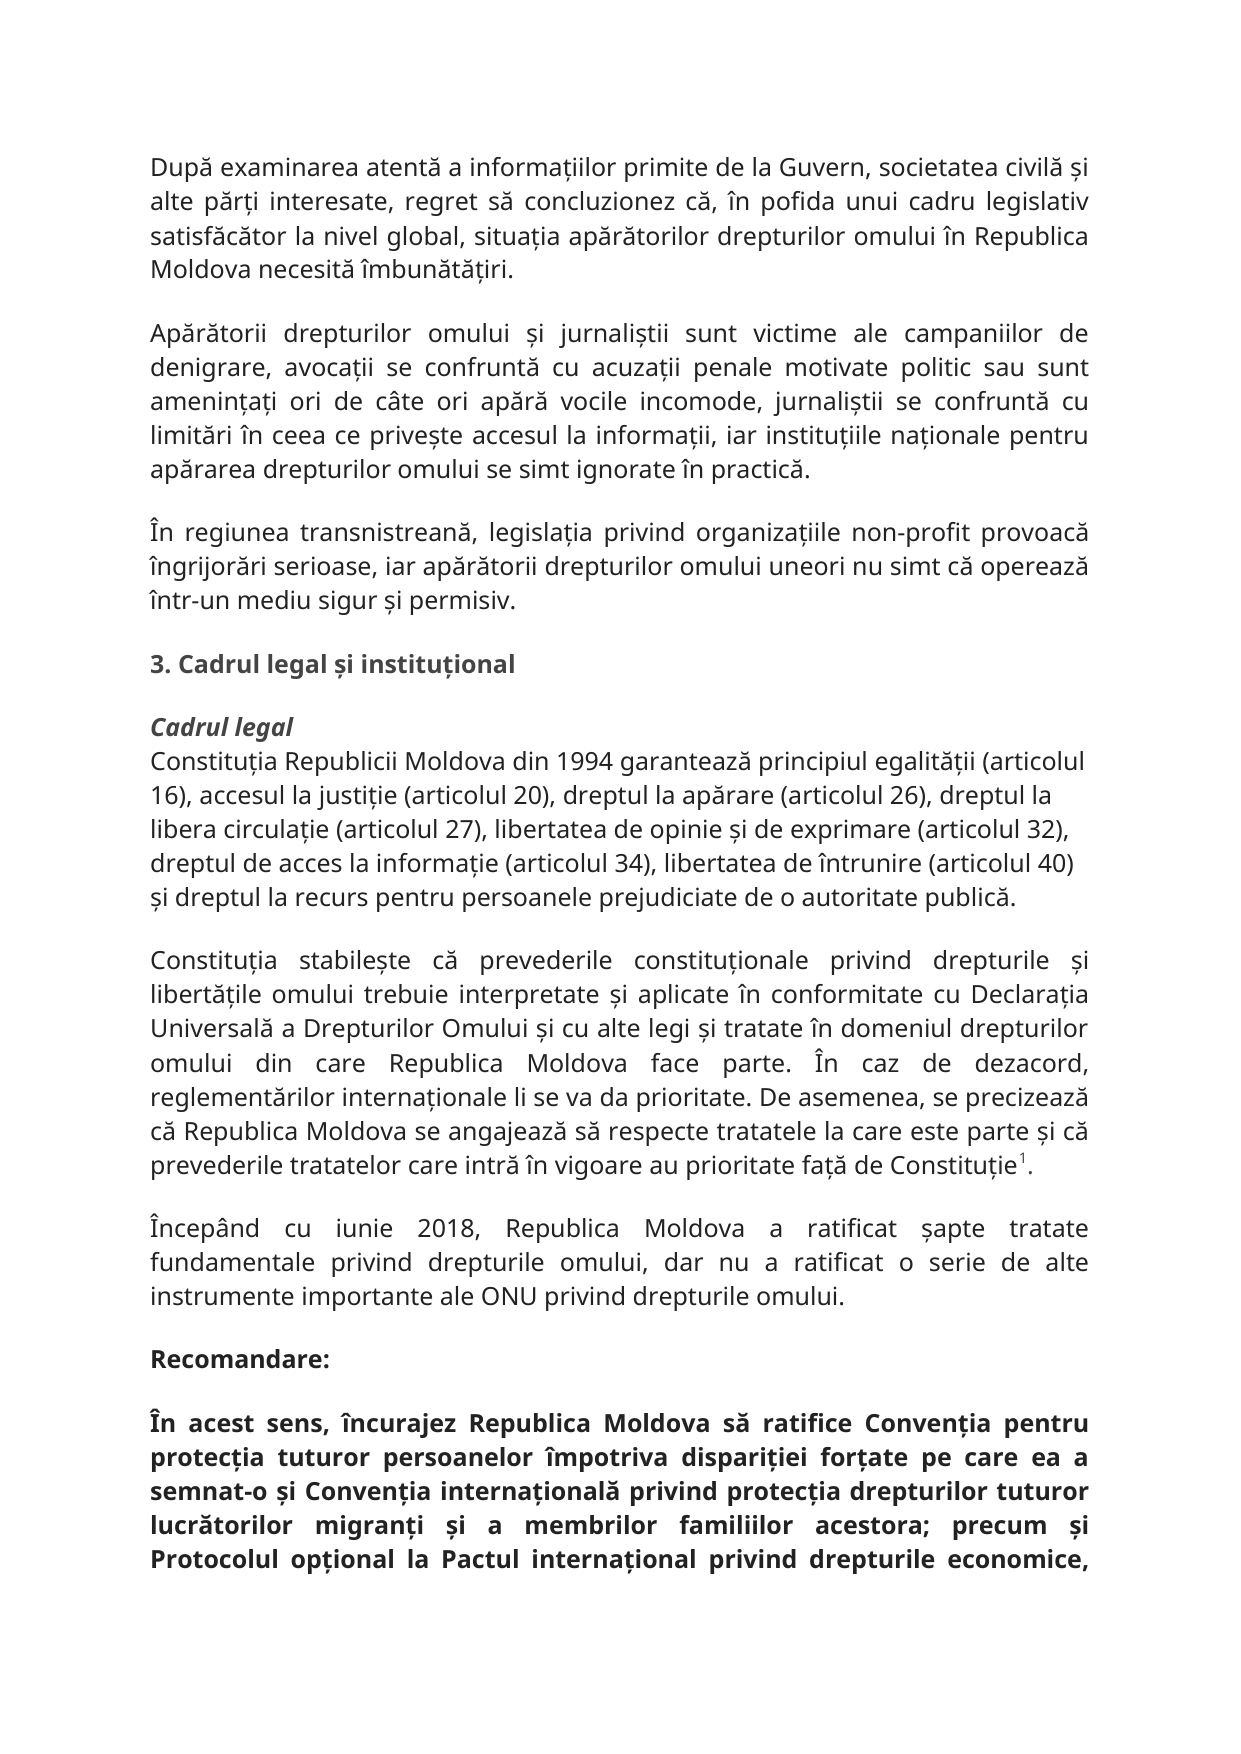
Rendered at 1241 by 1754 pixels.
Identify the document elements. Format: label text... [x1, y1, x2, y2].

text După examinarea atentă a informațiilor primite de la Guvern, societatea civilă și alte părți interesate, regret să concluzionez că, în pofida unui cadru legislativ satisfăcător la nivel global, situația apărătorilor drepturilor omului în Republica Moldova necesită îmbunătăţiri. [150, 150, 1090, 286]
text Recomandare: [150, 1342, 1090, 1376]
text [150, 1405, 1090, 1576]
text În regiunea transnistreană, legislația privind organizațiile non-profit provoacă îngrijorări serioase, iar apărătorii drepturilor omului uneori nu simt că operează într-un mediu sigur și permisiv. [150, 515, 1090, 617]
text Constituția stabilește că prevederile constituționale privind drepturile și libertățile omului trebuie interpretate și aplicate în conformitate cu Declarația Universală a Drepturilor Omului și cu alte legi și tratate în domeniul drepturilor omului din care Republica Moldova face parte. În caz de dezacord, reglementărilor internaționale li se va da prioritate. De asemenea, se precizează că Republica Moldova se angajează să respecte tratatele la care este parte și că prevederile tratatelor care intră în vigoare au prioritate față de Constituție1. [150, 943, 1090, 1181]
text Apărătorii drepturilor omului și jurnaliștii sunt victime ale campaniilor de denigrare, avocații se confruntă cu acuzații penale motivate politic sau sunt amenințați ori de câte ori apără vocile incomode, jurnaliștii se confruntă cu limitări în ceea ce privește accesul la informații, iar instituțiile naționale pentru apărarea drepturilor omului se simt ignorate în practică. [150, 315, 1090, 486]
text Începând cu iunie 2018, Republica Moldova a ratificat șapte tratate fundamentale privind drepturile omului, dar nu a ratificat o serie de alte instrumente importante ale ONU privind drepturile omului. [150, 1211, 1090, 1313]
text Cadrul legal Constituția Republicii Moldova din 1994 garantează principiul egalității (articolul 16), accesul la justiție (articolul 20), dreptul la apărare (articolul 26), dreptul la libera circulație (articolul 27), libertatea de opinie și de exprimare (articolul 32), dreptul de acces la informație (articolul 34), libertatea de întrunire (articolul 40) și dreptul la recurs pentru persoanele prejudiciate de o autoritate publică. [150, 709, 1090, 914]
text 3. Cadrul legal și instituțional [150, 646, 1090, 680]
